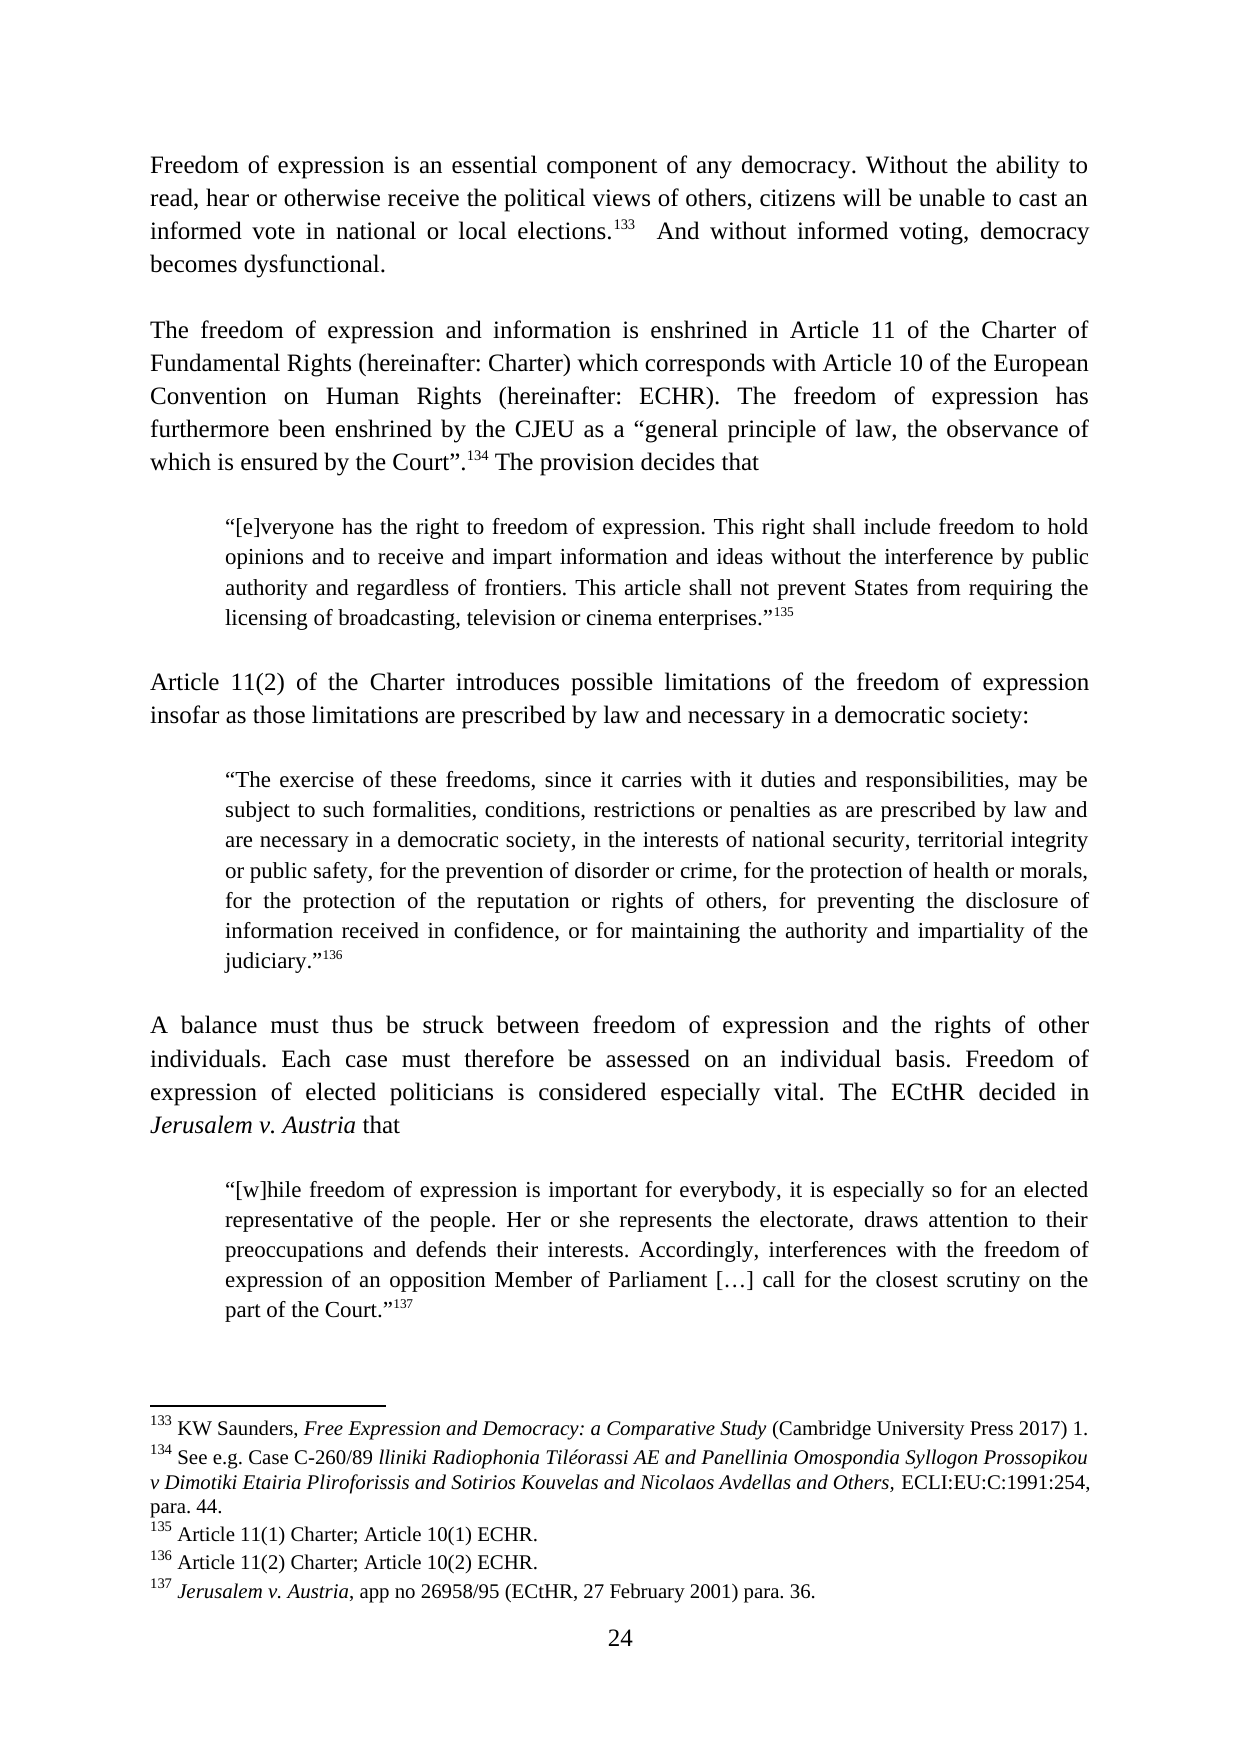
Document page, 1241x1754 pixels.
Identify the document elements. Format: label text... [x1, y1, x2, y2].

text The freedom of expression and information is enshrined in Article 11 of the Charter of Fundamental Rights (hereinafter: Charter) which corresponds with Article 10 of the European Convention on Human Rights (hereinafter: ECHR). The freedom of expression has furthermore been enshrined by the CJEU as a “general principle of law, the observance of which is ensured by the Court”. The provision decides that [150, 315, 1090, 476]
text A balance must thus be struck between freedom of expression and the rights of other individuals. Each case must therefore be assessed on an individual basis. Freedom of expression of elected politicians is considered especially vital. The ECtHR decided in Jerusalem v. Austria that [150, 1011, 1090, 1138]
text “The exercise of these freedoms, since it carries with it duties and responsibilities, may be subject to such formalities, conditions, restrictions or penalties as are prescribed by law and are necessary in a democratic society, in the interests of national security, territorial integrity or public safety, for the prevention of disorder or crime, for the protection of health or morals, for the protection of the reputation or rights of others, for preventing the disclosure of information received in confidence, or for maintaining the authority and impartiality of the judiciary.” [225, 766, 1090, 974]
text Freedom of expression is an essential component of any democracy. Without the ability to read, hear or otherwise receive the political views of others, citizens will be unable to cast an informed vote in national or local elections. And without informed voting, democracy becomes dysfunctional. [150, 150, 1090, 278]
text “[e]veryone has the right to freedom of expression. This right shall include freedom to hold opinions and to receive and impart information and ideas without the interference by public authority and regardless of frontiers. This article shall not prevent States from requiring the licensing of broadcasting, television or cinema enterprises.” [225, 513, 1090, 630]
text “[w]hile freedom of expression is important for everybody, it is especially so for an elected representative of the people. Her or she represents the electorate, draws attention to their preoccupations and defends their interests. Accordingly, interferences with the freedom of expression of an opposition Member of Parliament […] call for the closest scrutiny on the part of the Court.” [225, 1176, 1090, 1323]
text Article 11(2) of the Charter introduces possible limitations of the freedom of expression insofar as those limitations are prescribed by law and necessary in a democratic society: [150, 667, 1090, 729]
